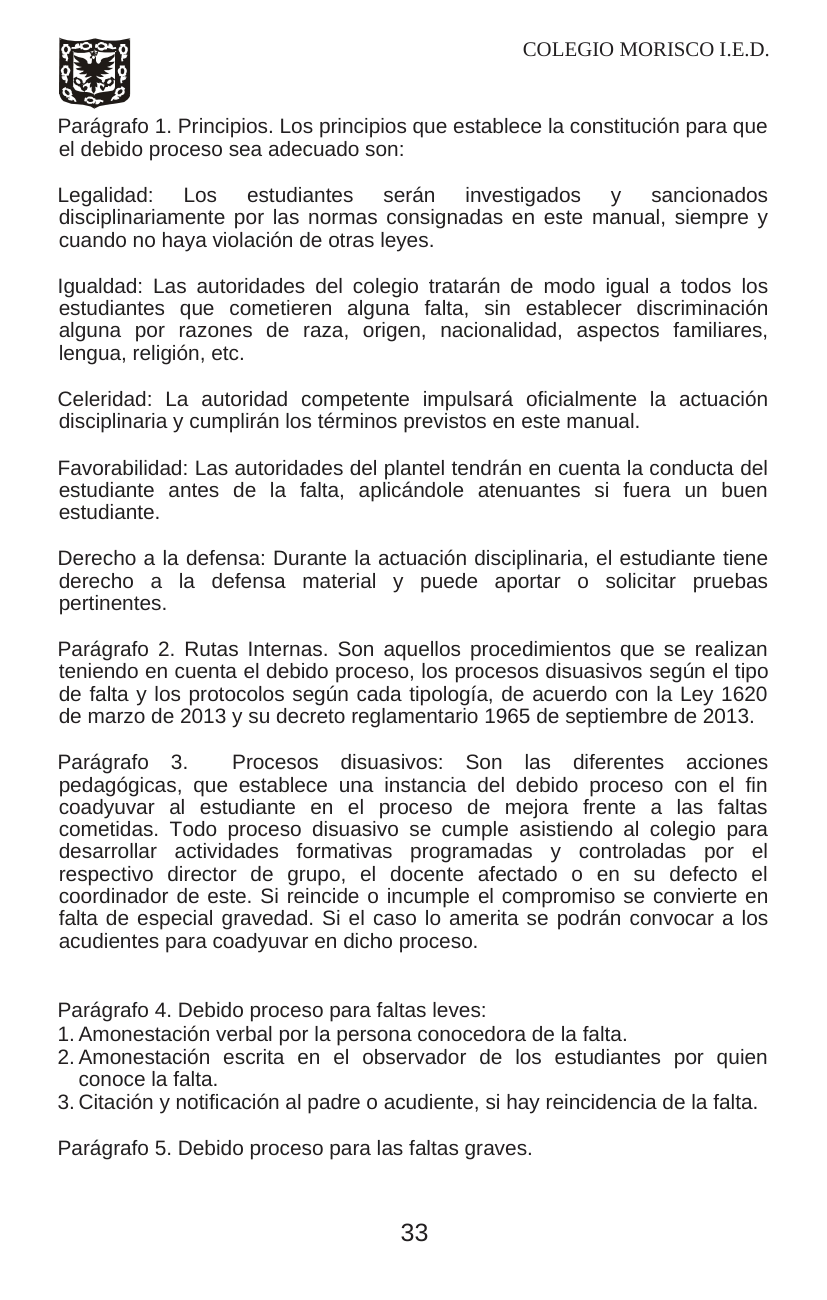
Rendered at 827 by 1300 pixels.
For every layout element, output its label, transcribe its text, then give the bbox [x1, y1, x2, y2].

list Amonestación verbal por la persona conocedora de la falta. [57, 1023, 769, 1045]
text Parágrafo 1. Principios. Los principios que establece la constitución para que el debido proceso sea adecuado son: [57, 116, 769, 161]
list Citación y notificación al padre o acudiente, si hay reincidencia de la falta. [57, 1092, 769, 1114]
text Legalidad: Los estudiantes serán investigados y sancionados disciplinariamente por las normas consignadas en este manual, siempre y cuando no haya violación de otras leyes. [57, 185, 769, 251]
text Derecho a la defensa: Durante la actuación disciplinaria, el estudiante tiene derecho a la defensa material y puede aportar o solicitar pruebas pertinentes. [57, 548, 769, 615]
text Parágrafo 2. Rutas Internas. Son aquellos procedimientos que se realizan teniendo en cuenta el debido proceso, los procesos disuasivos según el tipo de falta y los protocolos según cada tipología, de acuerdo con la Ley 1620 de marzo de 2013 y su decreto reglamentario 1965 de septiembre de 2013. [57, 639, 769, 728]
text Igualdad: Las autoridades del colegio tratarán de modo igual a todos los estudiantes que cometieren alguna falta, sin establecer discriminación alguna por razones de raza, origen, nacionalidad, aspectos familiares, lengua, religión, etc. [57, 276, 769, 364]
text Parágrafo 4. Debido proceso para faltas leves: [57, 1000, 769, 1022]
text Parágrafo 5. Debido proceso para las faltas graves. [57, 1138, 769, 1160]
picture [58, 36, 131, 109]
text Favorabilidad: Las autoridades del plantel tendrán en cuenta la conducta del estudiante antes de la falta, aplicándole atenuantes si fuera un buen estudiante. [57, 457, 769, 524]
text Celeridad: La autoridad competente impulsará oficialmente la actuación disciplinaria y cumplirán los términos previstos en este manual. [57, 389, 769, 433]
text Parágrafo 3. Procesos disuasivos: Son las diferentes acciones pedagógicas, que establece una instancia del debido proceso con el fin coadyuvar al estudiante en el proceso de mejora frente a las faltas cometidas. Todo proceso disuasivo se cumple asistiendo al colegio para desarrollar actividades formativas programadas y controladas por el respectivo director de grupo, el docente afectado o en su defecto el coordinador de este. Si reincide o incumple el compromiso se convierte en falta de especial gravedad. Si el caso lo amerita se podrán convocar a los acudientes para coadyuvar en dicho proceso. [57, 752, 769, 952]
list Amonestación escrita en el observador de los estudiantes por quien conoce la falta. [57, 1046, 769, 1091]
